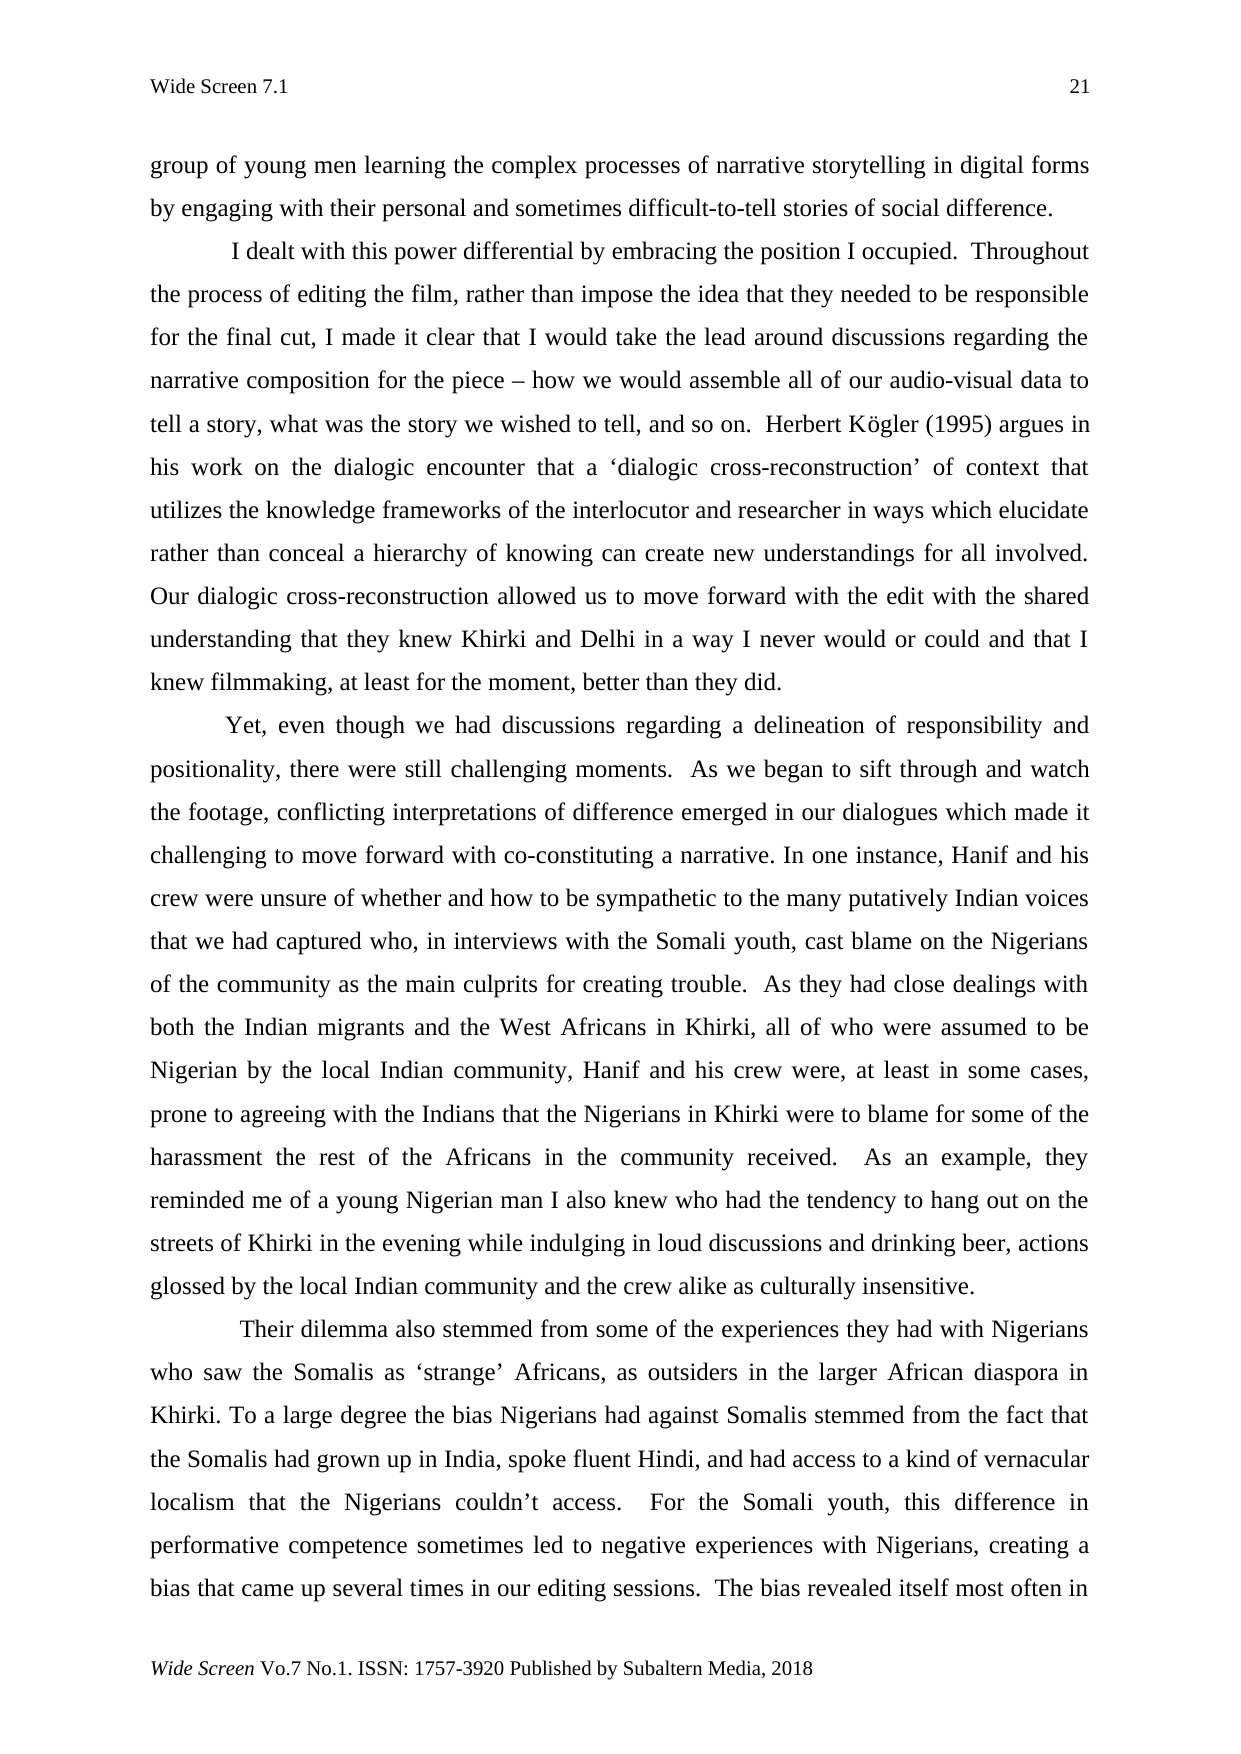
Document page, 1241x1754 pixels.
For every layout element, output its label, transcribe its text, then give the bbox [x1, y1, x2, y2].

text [150, 1314, 1090, 1602]
text Yet, even though we had discussions regarding a delineation of responsibility and positionality, there were still challenging moments. As we began to sift through and watch the footage, conflicting interpretations of difference emerged in our dialogues which made it challenging to move forward with co-constituting a narrative. In one instance, Hanif and his crew were unsure of whether and how to be sympathetic to the many putatively Indian voices that we had captured who, in interviews with the Somali youth, cast blame on the Nigerians of the community as the main culprits for creating trouble. As they had close dealings with both the Indian migrants and the West Africans in Khirki, all of who were assumed to be Nigerian by the local Indian community, Hanif and his crew were, at least in some cases, prone to agreeing with the Indians that the Nigerians in Khirki were to blame for some of the harassment the rest of the Africans in the community received. As an example, they reminded me of a young Nigerian man I also knew who had the tendency to hang out on the streets of Khirki in the evening while indulging in loud discussions and drinking beer, actions glossed by the local Indian community and the crew alike as culturally insensitive. [150, 711, 1090, 1300]
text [150, 150, 1090, 222]
text I dealt with this power differential by embracing the position I occupied. Throughout the process of editing the film, rather than impose the idea that they needed to be responsible for the final cut, I made it clear that I would take the lead around discussions regarding the narrative composition for the piece – how we would assemble all of our audio-visual data to tell a story, what was the story we wished to tell, and so on. Herbert Kögler (1995) argues in his work on the dialogic encounter that a ‘dialogic cross-reconstruction’ of context that utilizes the knowledge frameworks of the interlocutor and researcher in ways which elucidate rather than conceal a hierarchy of knowing can create new understandings for all involved. Our dialogic cross-reconstruction allowed us to move forward with the edit with the shared understanding that they knew Khirki and Delhi in a way I never would or could and that I knew filmmaking, at least for the moment, better than they did. [150, 236, 1090, 696]
